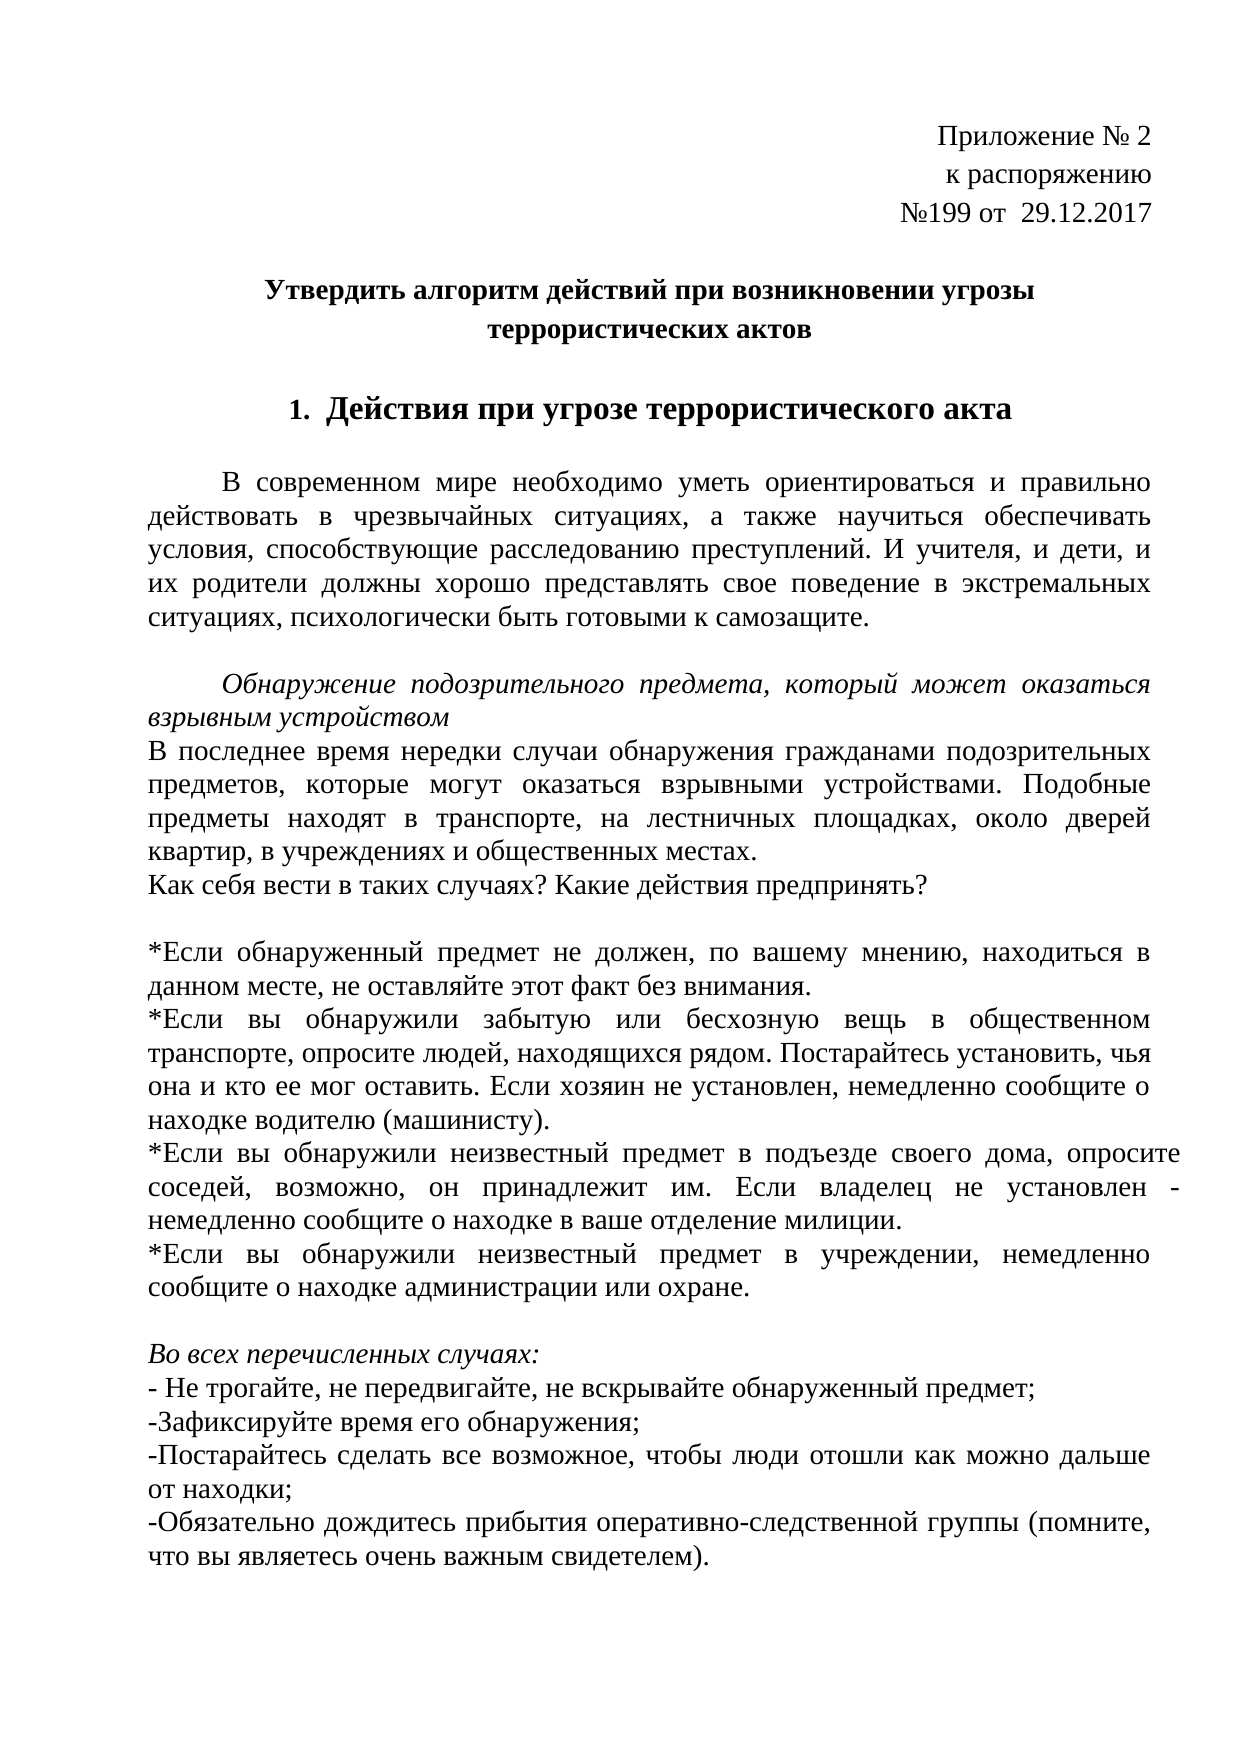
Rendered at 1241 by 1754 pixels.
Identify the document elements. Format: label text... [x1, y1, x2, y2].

text В последнее время нередки случаи обнаружения гражданами подозрительных предметов, которые могут оказаться взрывными устройствами. Подобные предметы находят в транспорте, на лестничных площадках, около дверей квартир, в учреждениях и общественных местах. [148, 733, 1152, 867]
text В современном мире необходимо уметь ориентироваться и правильно действовать в чрезвычайных ситуациях, а также научиться обеспечивать условия, способствующие расследованию преступлений. И учителя, и дети, и их родители должны хорошо представлять свое поведение в экстремальных ситуациях, психологически быть готовыми к самозащите. [148, 464, 1152, 632]
text Как себя вести в таких случаях? Какие действия предпринять? [148, 867, 1152, 901]
text -Зафиксируйте время его обнаружения; [148, 1404, 1152, 1437]
text *Если вы обнаружили неизвестный предмет в подъезде своего дома, опросите соседей, возможно, он принадлежит им. Если владелец не установлен - немедленно сообщите о находке в ваше отделение милиции. [148, 1135, 1181, 1236]
text -Постарайтесь сделать все возможное, чтобы люди отошли как можно дальше от находки; [148, 1437, 1152, 1504]
text Приложение № 2 [148, 118, 1152, 152]
text -Обязательно дождитесь прибытия оперативно-следственной группы (помните, что вы являетесь очень важным свидетелем). [148, 1504, 1152, 1571]
text Утвердить алгоритм действий при возникновении угрозы террористических актов [148, 272, 1152, 344]
text - Не трогайте, не передвигайте, не вскрывайте обнаруженный предмет; [148, 1370, 1152, 1404]
text *Если вы обнаружили неизвестный предмет в учреждении, немедленно сообщите о находке администрации или охране. [148, 1236, 1152, 1303]
text Обнаружение подозрительного предмета, который может оказаться взрывным устройством [148, 666, 1152, 733]
text к распоряжению [148, 157, 1152, 190]
text *Если обнаруженный предмет не должен, по вашему мнению, находиться в данном месте, не оставляйте этот факт без внимания. [148, 934, 1152, 1001]
list Действия при угрозе террористического акта [288, 388, 1152, 426]
text №199 от 29.12.2017 [148, 195, 1152, 229]
text *Если вы обнаружили забытую или бесхозную вещь в общественном транспорте, опросите людей, находящихся рядом. Постарайтесь установить, чья она и кто ее мог оставить. Если хозяин не установлен, немедленно сообщите о находке водителю (машинисту). [148, 1001, 1152, 1135]
text Во всех перечисленных случаях: [148, 1337, 1152, 1370]
